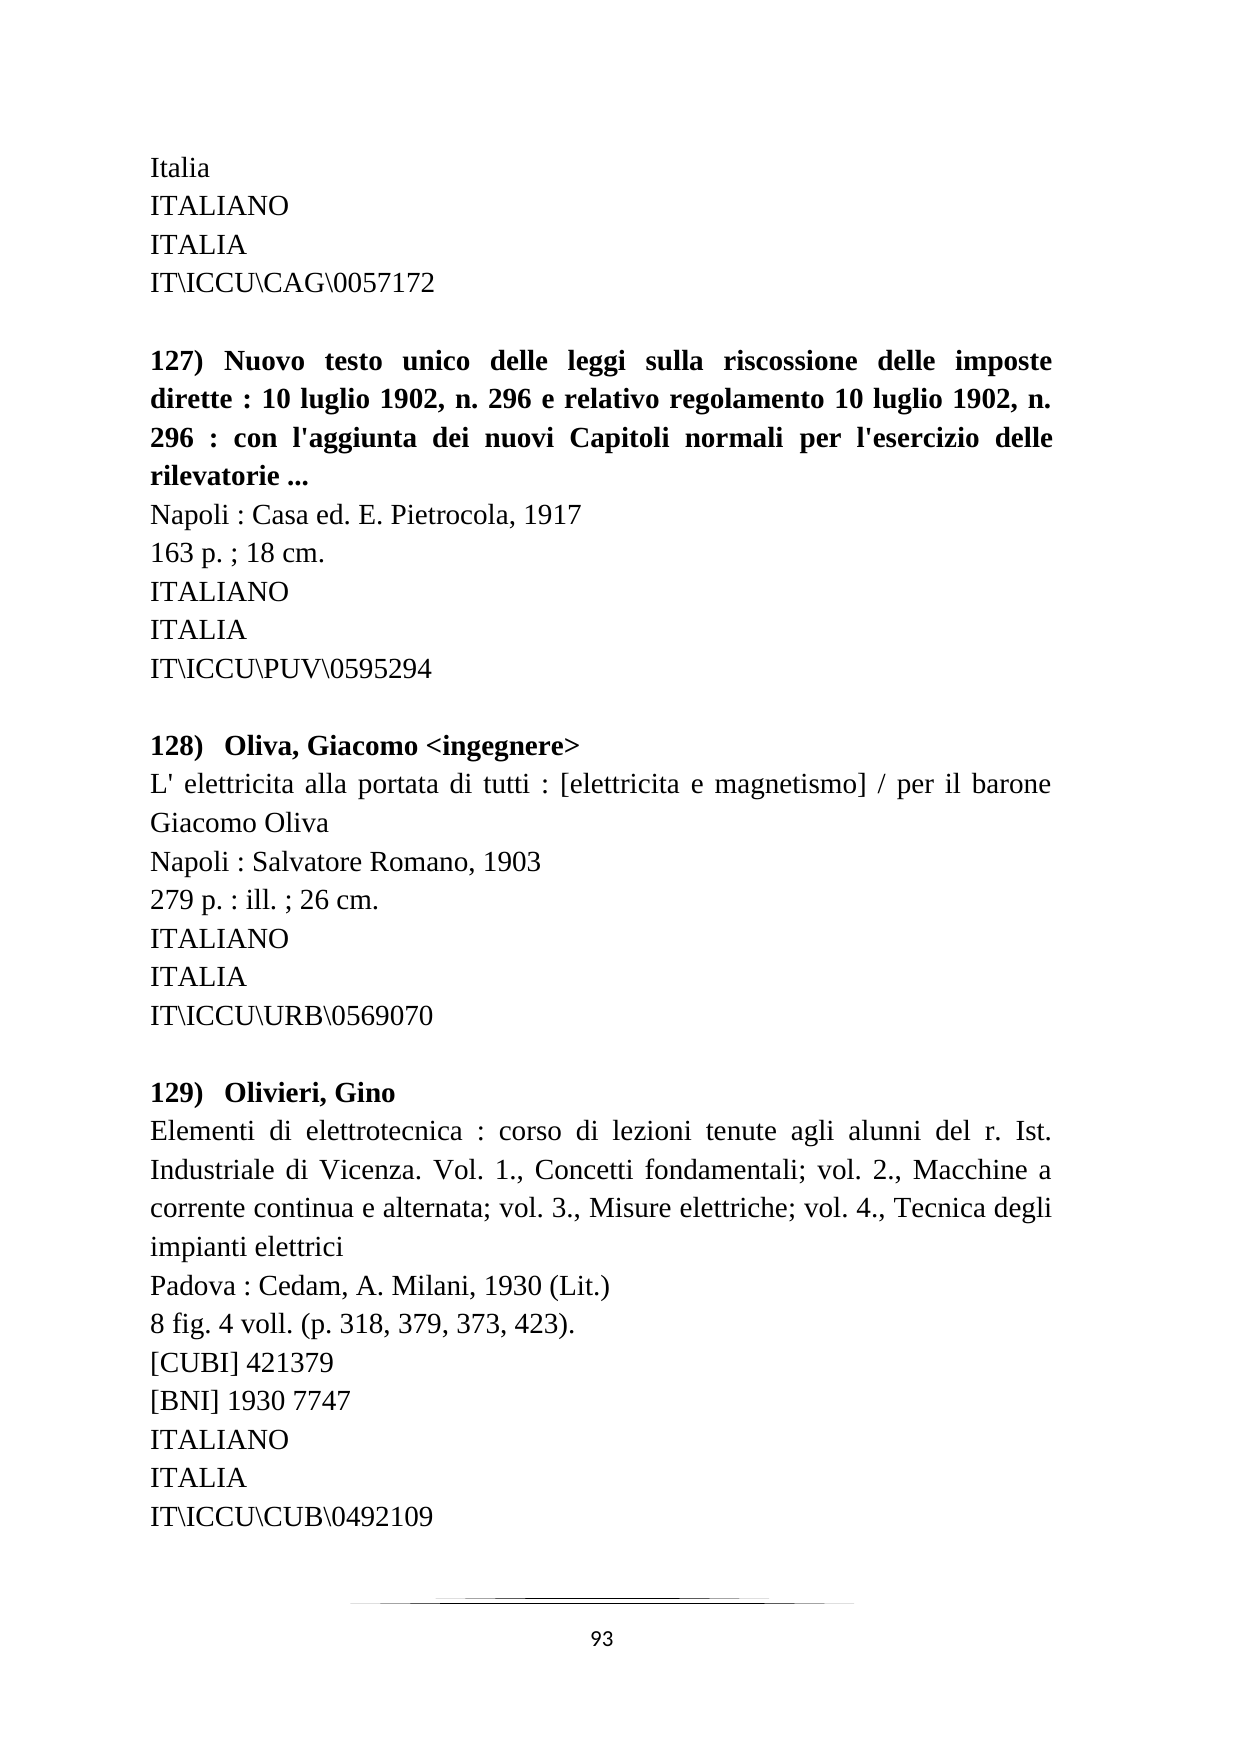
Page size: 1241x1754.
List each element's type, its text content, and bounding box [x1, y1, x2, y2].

text 279 p. : ill. ; 26 cm. [150, 882, 1053, 916]
text IT\ICCU\PUV\0595294 [150, 651, 1053, 684]
text 8 fig. 4 voll. (p. 318, 379, 373, 423). [150, 1306, 1053, 1340]
text ITALIA [150, 959, 1053, 993]
text ITALIANO [150, 1422, 1053, 1455]
text ITALIANO [150, 188, 1053, 222]
text 163 p. ; 18 cm. [150, 535, 1053, 569]
text [BNI] 1930 7747 [150, 1383, 1053, 1417]
text ITALIANO [150, 921, 1053, 954]
text 129) Olivieri, Gino [150, 1075, 1053, 1108]
text 128) Oliva, Giacomo <ingegnere> [150, 728, 1053, 762]
text Elementi di elettrotecnica : corso di lezioni tenute agli alunni del r. Ist. Industriale di Vicenza. Vol. 1., Concetti fondamentali; vol. 2., Macchine a corrente continua e alternata; vol. 3., Misure elettriche; vol. 4., Tecnica degli impianti elettrici [150, 1113, 1053, 1263]
text IT\ICCU\CAG\0057172 [150, 266, 1053, 299]
text 127) Nuovo testo unico delle leggi sulla riscossione delle imposte dirette : 10 luglio 1902, n. 296 e relativo regolamento 10 luglio 1902, n. 296 : con l'aggiunta dei nuovi Capitoli normali per l'esercizio delle rilevatorie ... [150, 343, 1053, 492]
text L' elettricita alla portata di tutti : [elettricita e magnetismo] / per il barone Giacomo Oliva [150, 767, 1053, 839]
text ITALIANO [150, 574, 1053, 607]
text IT\ICCU\CUB\0492109 [150, 1499, 1053, 1532]
text ITALIA [150, 227, 1053, 261]
text Napoli : Casa ed. E. Pietrocola, 1917 [150, 497, 1053, 530]
text Padova : Cedam, A. Milani, 1930 (Lit.) [150, 1268, 1053, 1301]
text [CUBI] 421379 [150, 1345, 1053, 1378]
text ITALIA [150, 612, 1053, 646]
text ITALIA [150, 1460, 1053, 1494]
text IT\ICCU\URB\0569070 [150, 998, 1053, 1031]
text Italia [150, 150, 1053, 183]
text Napoli : Salvatore Romano, 1903 [150, 844, 1053, 877]
